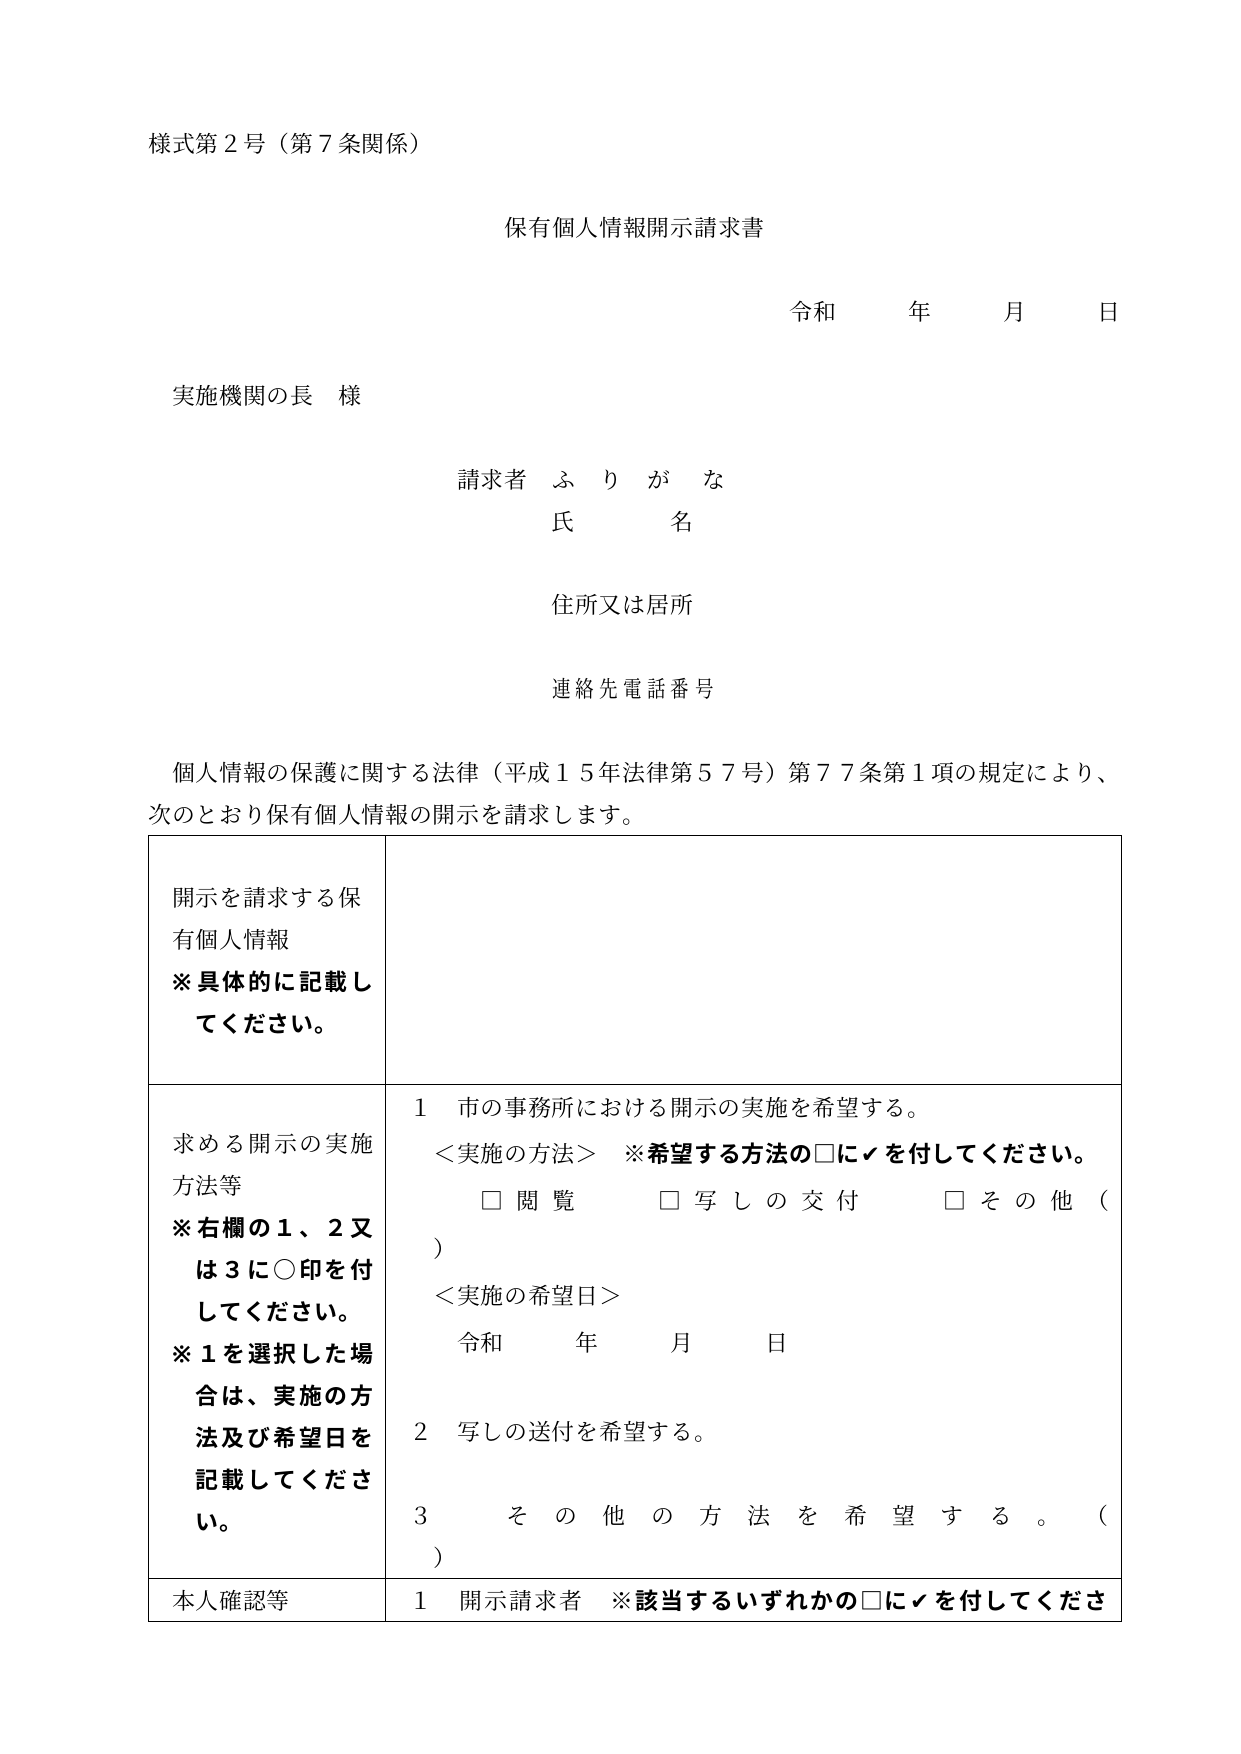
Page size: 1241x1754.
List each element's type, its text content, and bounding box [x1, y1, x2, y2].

text 氏 名 [148, 499, 1122, 541]
text 連絡先電話番号 [148, 667, 1122, 709]
text 令和 年 月 日 [148, 289, 1122, 331]
text 請求者 ふりがな [148, 457, 1122, 499]
text 個人情報の保護に関する法律（平成１５年法律第５７号）第７７条第１項の規定により、次のとおり保有個人情報の開示を請求します。 [148, 751, 1122, 835]
table_cell 本人確認等 [149, 1579, 385, 1621]
text 様式第２号（第７条関係） [148, 121, 1122, 163]
table_header 開示を請求する保有個人情報 ※具体的に記載してください。 [149, 836, 385, 1084]
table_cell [386, 1579, 1121, 1621]
text 住所又は居所 [148, 583, 1122, 625]
text 実施機関の長 様 [148, 373, 1122, 415]
table_header [386, 836, 1121, 1084]
text 保有個人情報開示請求書 [148, 205, 1122, 247]
table_cell 求める開示の実施方法等 ※右欄の１、２又は３に○印を付してください。 ※１を選択した場合は、実施の方法及び希望日を記載してください。 [149, 1085, 385, 1578]
table_cell １ 市の事務所における開示の実施を希望する。 ＜実施の方法＞ ※希望する方法の□に✔を付してください。 □閲覧 □写しの交付 □その他（ ） ＜実施の希望日＞ 令和 年 月 日 ２ 写しの送付を希望する。 ３ その他の方法を希望する。（ ） [386, 1085, 1121, 1578]
